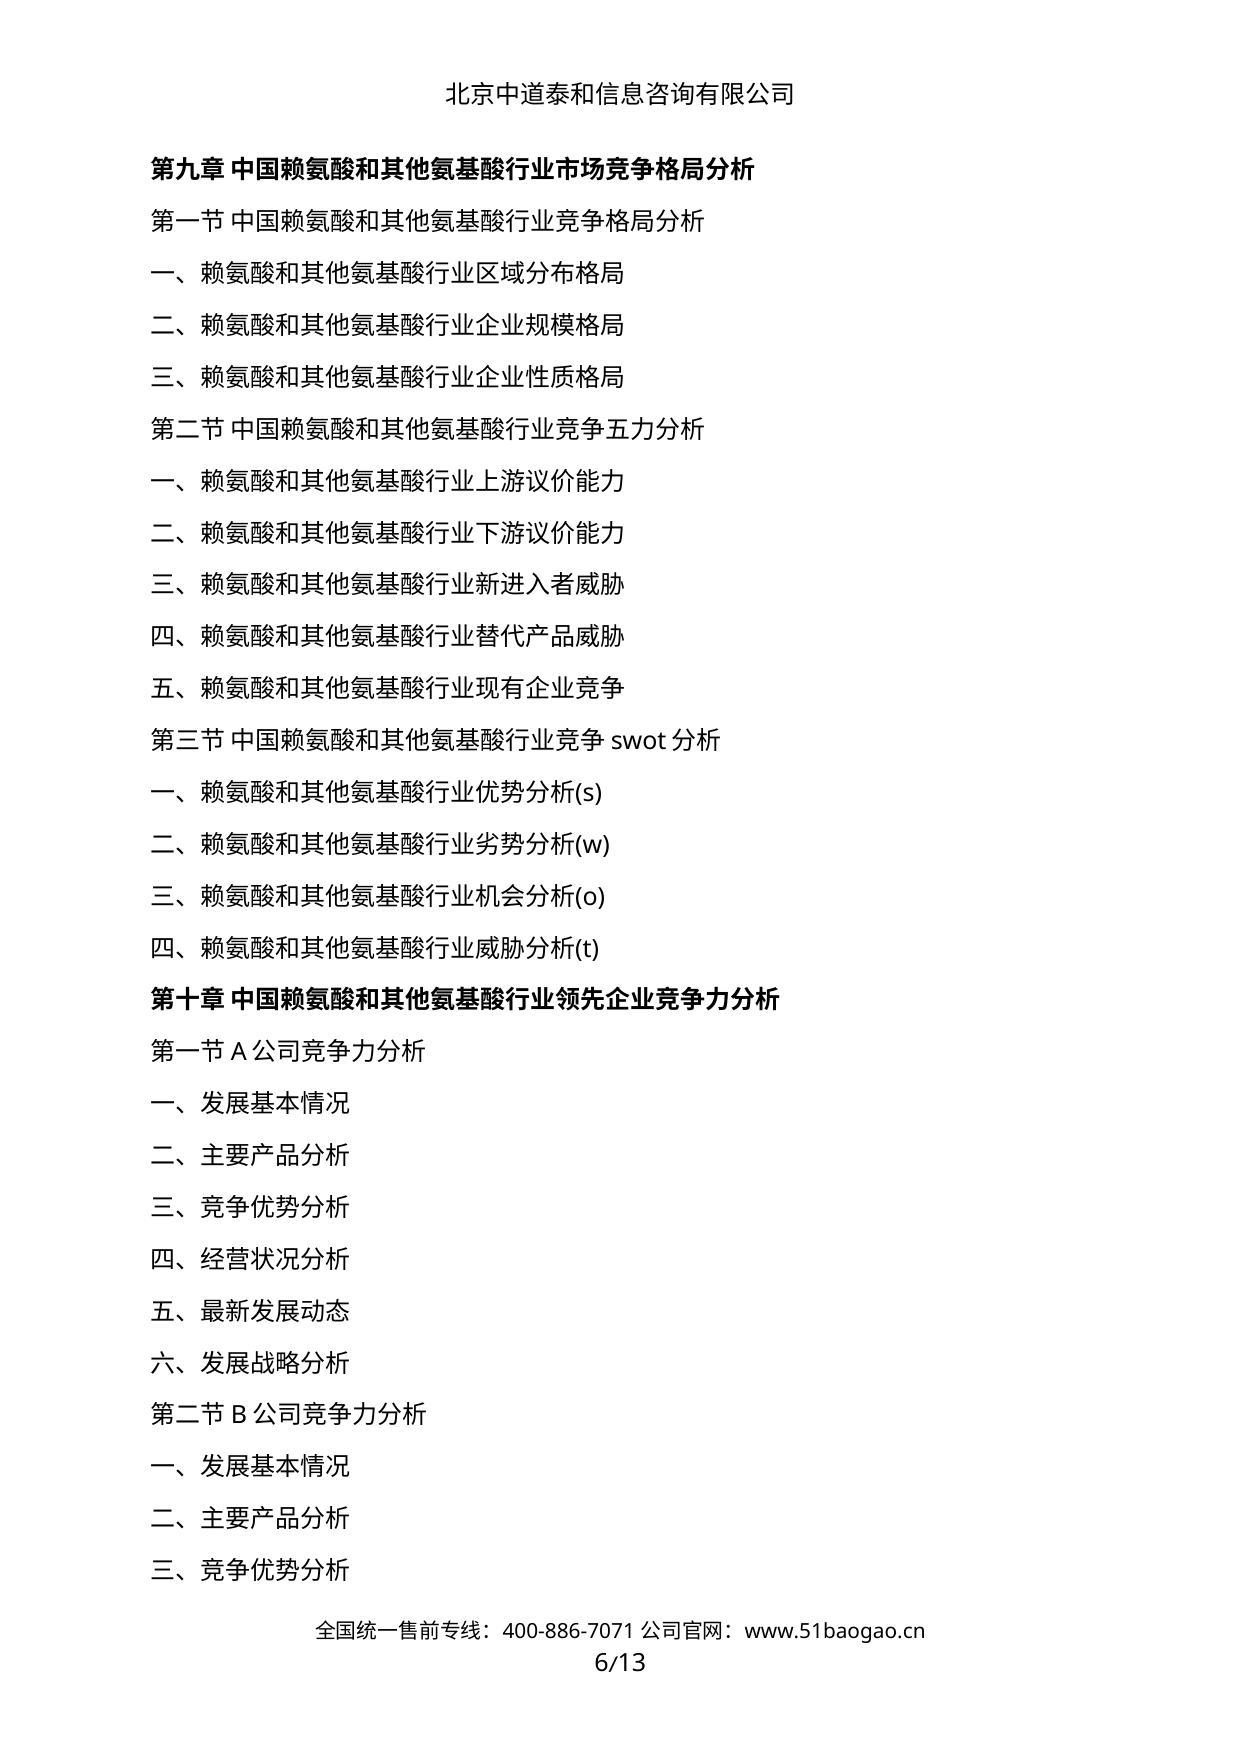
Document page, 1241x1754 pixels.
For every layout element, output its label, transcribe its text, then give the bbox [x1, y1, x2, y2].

text 一、赖氨酸和其他氨基酸行业优势分析(s) [150, 772, 1090, 809]
text 第二节 中国赖氨酸和其他氨基酸行业竞争五力分析 [150, 409, 1090, 446]
text 二、主要产品分析 [150, 1499, 1090, 1535]
text 三、赖氨酸和其他氨基酸行业企业性质格局 [150, 357, 1090, 394]
text 六、发展战略分析 [150, 1343, 1090, 1379]
text 第十章 中国赖氨酸和其他氨基酸行业领先企业竞争力分析 [150, 980, 1090, 1016]
text 二、赖氨酸和其他氨基酸行业劣势分析(w) [150, 824, 1090, 861]
text 三、竞争优势分析 [150, 1551, 1090, 1587]
text 第三节 中国赖氨酸和其他氨基酸行业竞争swot分析 [150, 721, 1090, 757]
text 一、发展基本情况 [150, 1084, 1090, 1120]
text 三、赖氨酸和其他氨基酸行业新进入者威胁 [150, 565, 1090, 601]
text 五、最新发展动态 [150, 1291, 1090, 1327]
text 二、主要产品分析 [150, 1136, 1090, 1172]
text 一、发展基本情况 [150, 1447, 1090, 1483]
text 一、赖氨酸和其他氨基酸行业上游议价能力 [150, 461, 1090, 497]
text 一、赖氨酸和其他氨基酸行业区域分布格局 [150, 254, 1090, 290]
text 三、竞争优势分析 [150, 1187, 1090, 1224]
text 四、赖氨酸和其他氨基酸行业替代产品威胁 [150, 617, 1090, 653]
text 第一节 A公司竞争力分析 [150, 1032, 1090, 1068]
text 二、赖氨酸和其他氨基酸行业企业规模格局 [150, 306, 1090, 342]
text 四、经营状况分析 [150, 1239, 1090, 1276]
text 第一节 中国赖氨酸和其他氨基酸行业竞争格局分析 [150, 202, 1090, 238]
text 第九章 中国赖氨酸和其他氨基酸行业市场竞争格局分析 [150, 150, 1090, 186]
text 三、赖氨酸和其他氨基酸行业机会分析(o) [150, 876, 1090, 912]
text 五、赖氨酸和其他氨基酸行业现有企业竞争 [150, 669, 1090, 705]
text 四、赖氨酸和其他氨基酸行业威胁分析(t) [150, 928, 1090, 964]
text 第二节 B公司竞争力分析 [150, 1395, 1090, 1431]
text 二、赖氨酸和其他氨基酸行业下游议价能力 [150, 513, 1090, 549]
